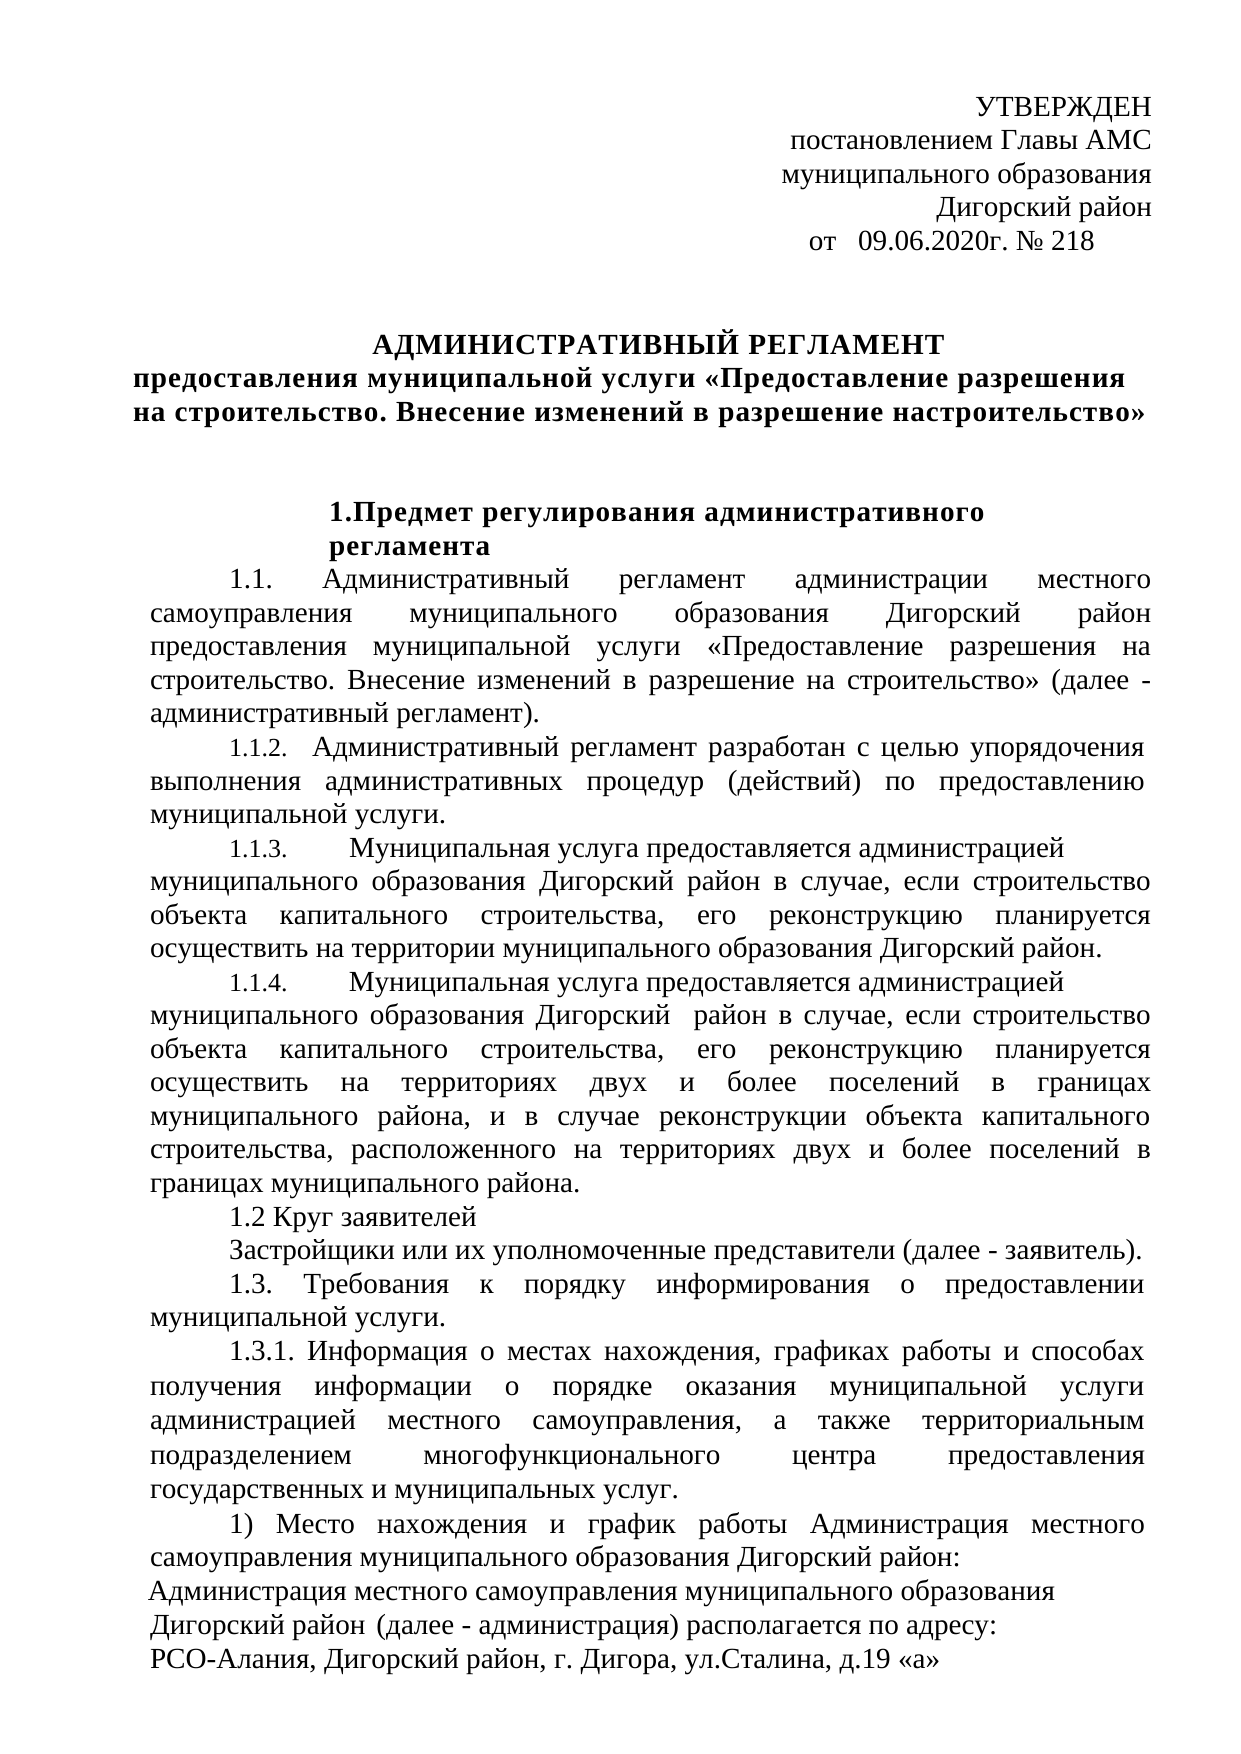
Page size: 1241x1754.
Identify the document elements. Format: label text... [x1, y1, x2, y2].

list Административный регламент разработан с целью упорядочения выполнения административных процедур (действий) по предоставлению муниципальной услуги. [150, 729, 1145, 830]
text муниципального образования Дигорский район в случае, если строительство объекта капитального строительства, его реконструкцию планируется осуществить на территории муниципального образования Дигорский район. [150, 864, 1152, 964]
text 1.Предмет регулирования административного регламента [329, 495, 1152, 562]
text УТВЕРЖДЕН [679, 89, 1152, 122]
text 1.3. Требования к порядку информирования о предоставлении муниципальной услуги. [150, 1266, 1145, 1333]
list Муниципальная услуга предоставляется администрацией [150, 830, 1152, 864]
text от 09.06.2020г. № 218 [679, 223, 1152, 256]
text Дигорский район [679, 189, 1152, 223]
list Муниципальная услуга предоставляется администрацией [150, 964, 1152, 998]
text АДМИНИСТРАТИВНЫЙ РЕГЛАМЕНТ [148, 327, 1145, 361]
text Застройщики или их уполномоченные представители (далее - заявитель). [150, 1233, 1152, 1266]
text 1.3.1. Информация о местах нахождения, графиках работы и способах получения информации о порядке оказания муниципальной услуги администрацией местного самоуправления, а также территориальным подразделением многофункционального центра предоставления государственных и муниципальных услуг. [150, 1333, 1145, 1506]
text муниципального образования [679, 156, 1152, 189]
text постановлением Главы АМС [679, 122, 1152, 156]
text 1.2 Круг заявителей [150, 1199, 1152, 1233]
text 1) Место нахождения и график работы Администрация местного самоуправления муниципального образования Дигорский район: [150, 1506, 1145, 1573]
text 1.1. Административный регламент администрации местного самоуправления муниципального образования Дигорский район предоставления муниципальной услуги «Предоставление разрешения на строительство. Внесение изменений в разрешение на строительство» (далее - административный регламент). [150, 562, 1152, 729]
text предоставления муниципальной услуги «Предоставление разрешения на строительство. Внесение изменений в разрешение настроительство» [133, 361, 1152, 428]
text Администрация местного самоуправления муниципального образования [148, 1573, 1152, 1606]
text Дигорский район (далее - администрация) располагается по адресу: [376, 1607, 1152, 1641]
text муниципального образования Дигорский район в случае, если строительство объекта капитального строительства, его реконструкцию планируется осуществить на территориях двух и более поселений в границах муниципального района, и в случае реконструкции объекта капитального строительства, расположенного на территориях двух и более поселений в границах муниципального района. [150, 998, 1152, 1199]
text РСО-Алания, Дигорский район, г. Дигора, ул.Сталина, д.19 «а» [150, 1641, 1152, 1674]
